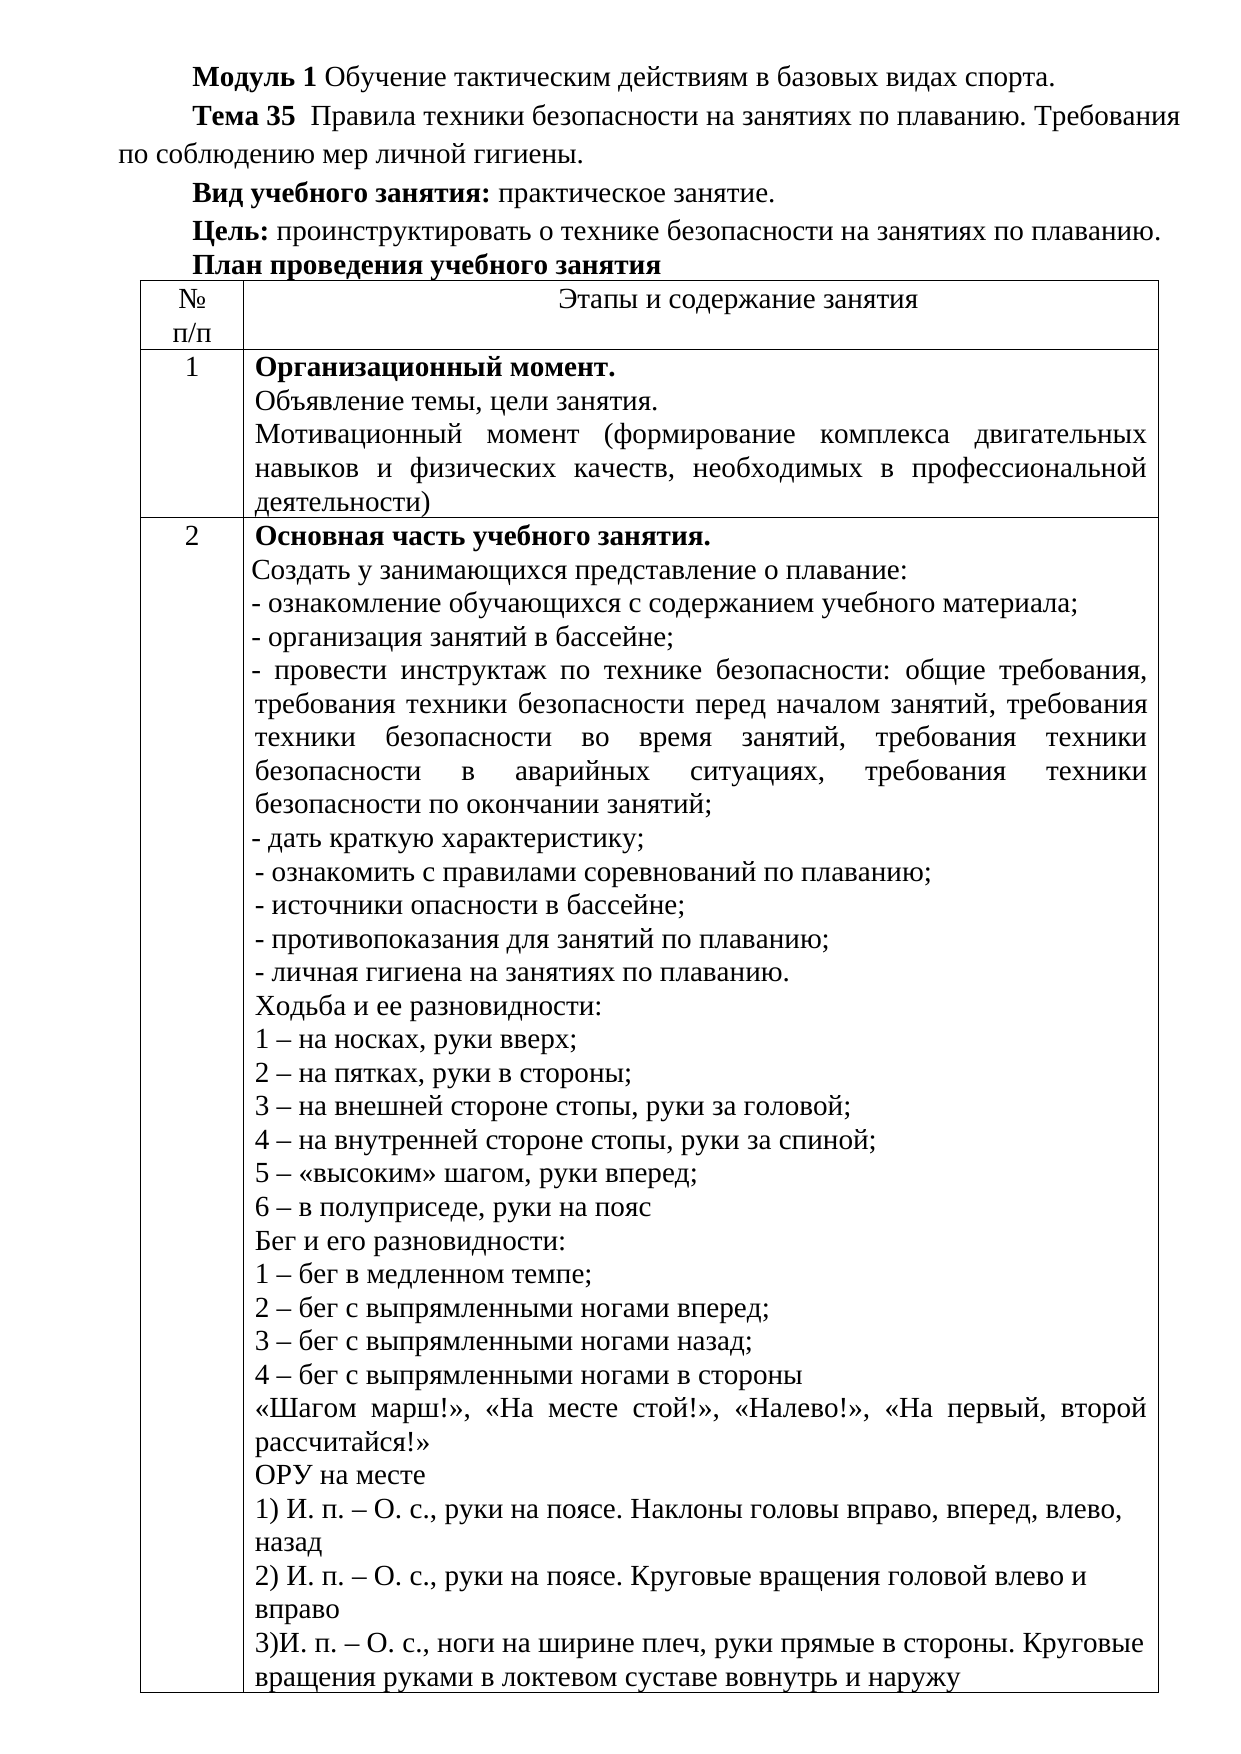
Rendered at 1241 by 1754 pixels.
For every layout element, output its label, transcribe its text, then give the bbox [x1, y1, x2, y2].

table_cell Организационный момент. Объявление темы, цели занятия. Мотивационный момент (формирование комплекса двигательных навыков и физических качеств, необходимых в профессиональной деятельности) [244, 350, 1158, 517]
text Тема 35 Правила техники безопасности на занятиях по плаванию. Требования по соблюдению мер личной гигиены. [118, 98, 1181, 170]
text План проведения учебного занятия [118, 247, 1181, 280]
table_cell 1 [141, 350, 243, 517]
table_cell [244, 518, 1158, 1692]
text Модуль 1 Обучение тактическим действиям в базовых видах спорта. [118, 59, 1181, 93]
text Цель: проинструктировать о технике безопасности на занятиях по плаванию. [118, 213, 1181, 247]
table_header № п/п [141, 281, 243, 348]
table_cell 2 [141, 518, 243, 1692]
text Вид учебного занятия: практическое занятие. [118, 175, 1181, 208]
table_header Этапы и содержание занятия [244, 281, 1158, 348]
